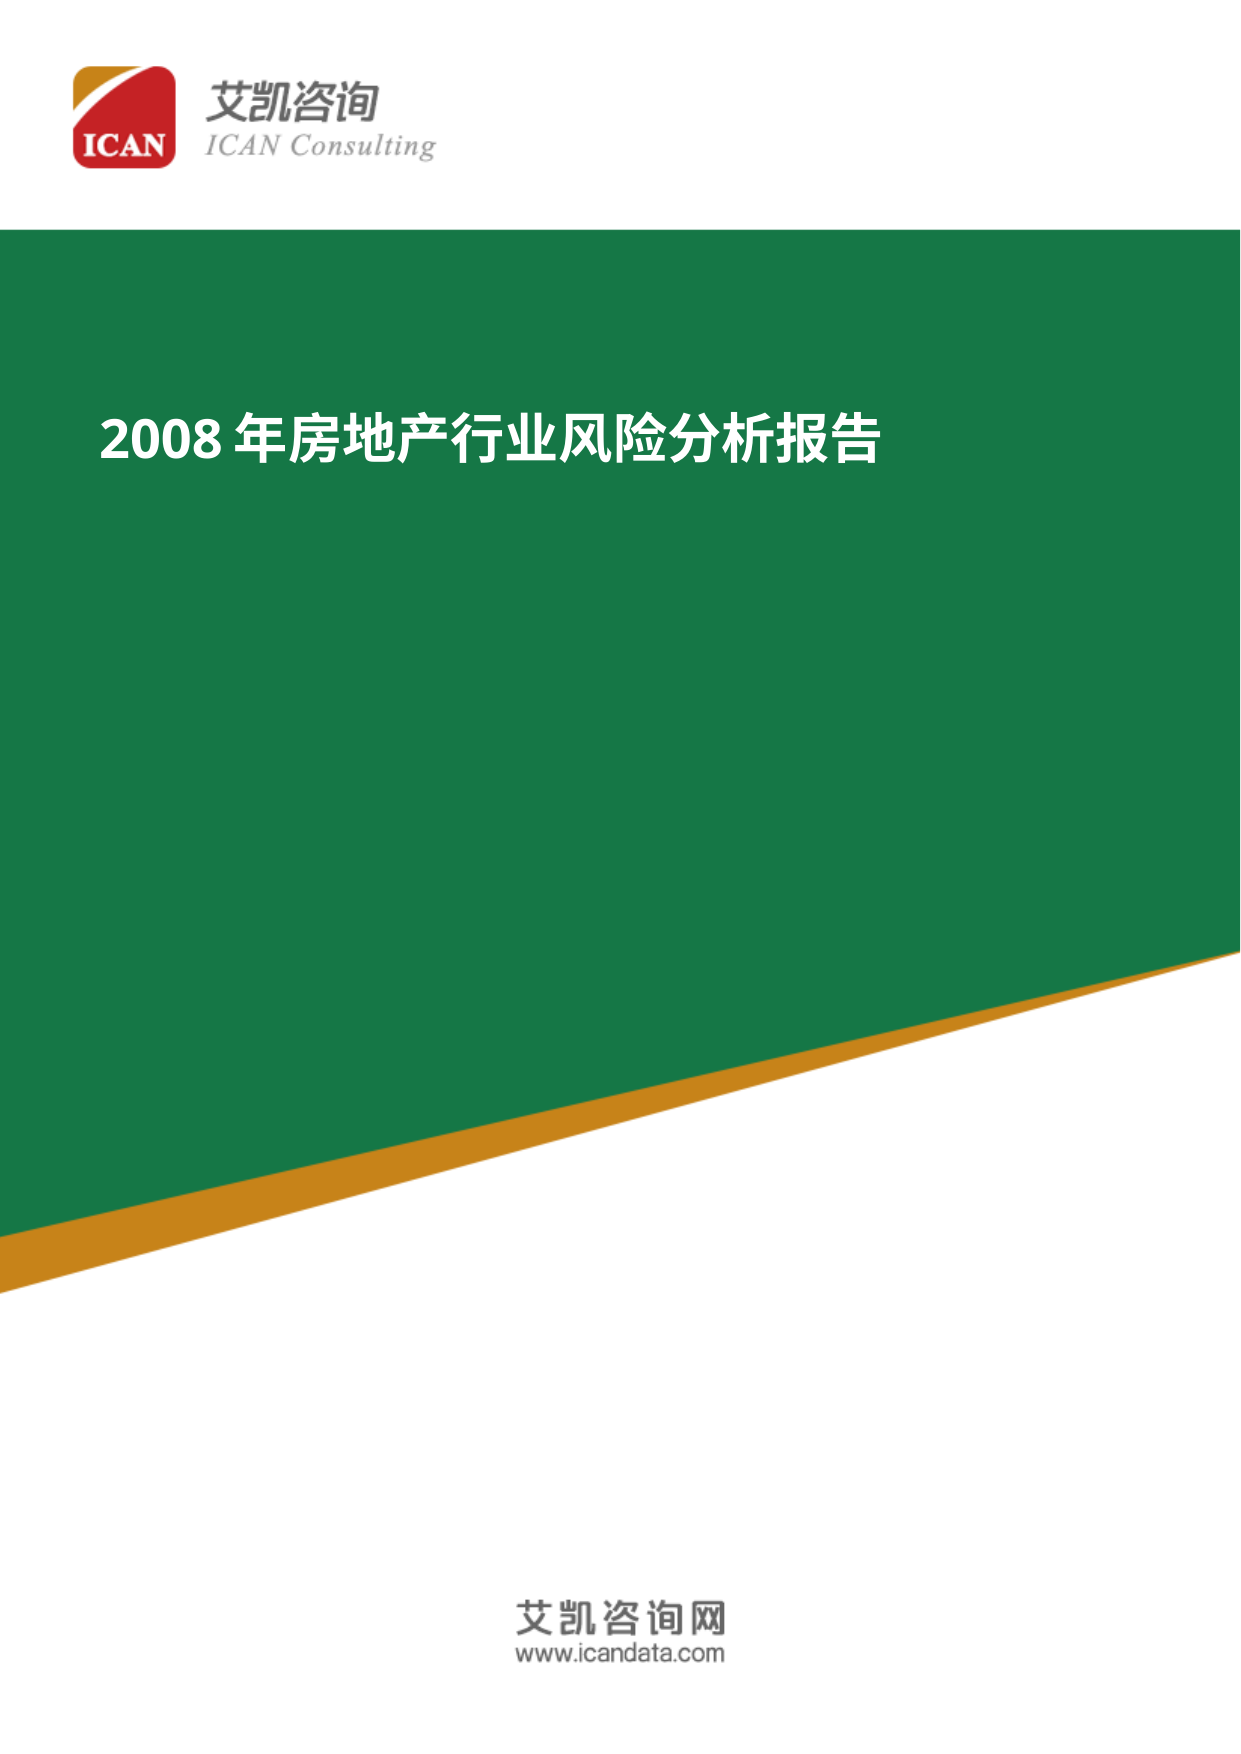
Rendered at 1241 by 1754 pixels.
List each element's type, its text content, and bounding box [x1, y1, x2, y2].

subtitle 2008年房地产行业风险分析报告 [99, 386, 1053, 484]
picture [0, 5, 1241, 1754]
